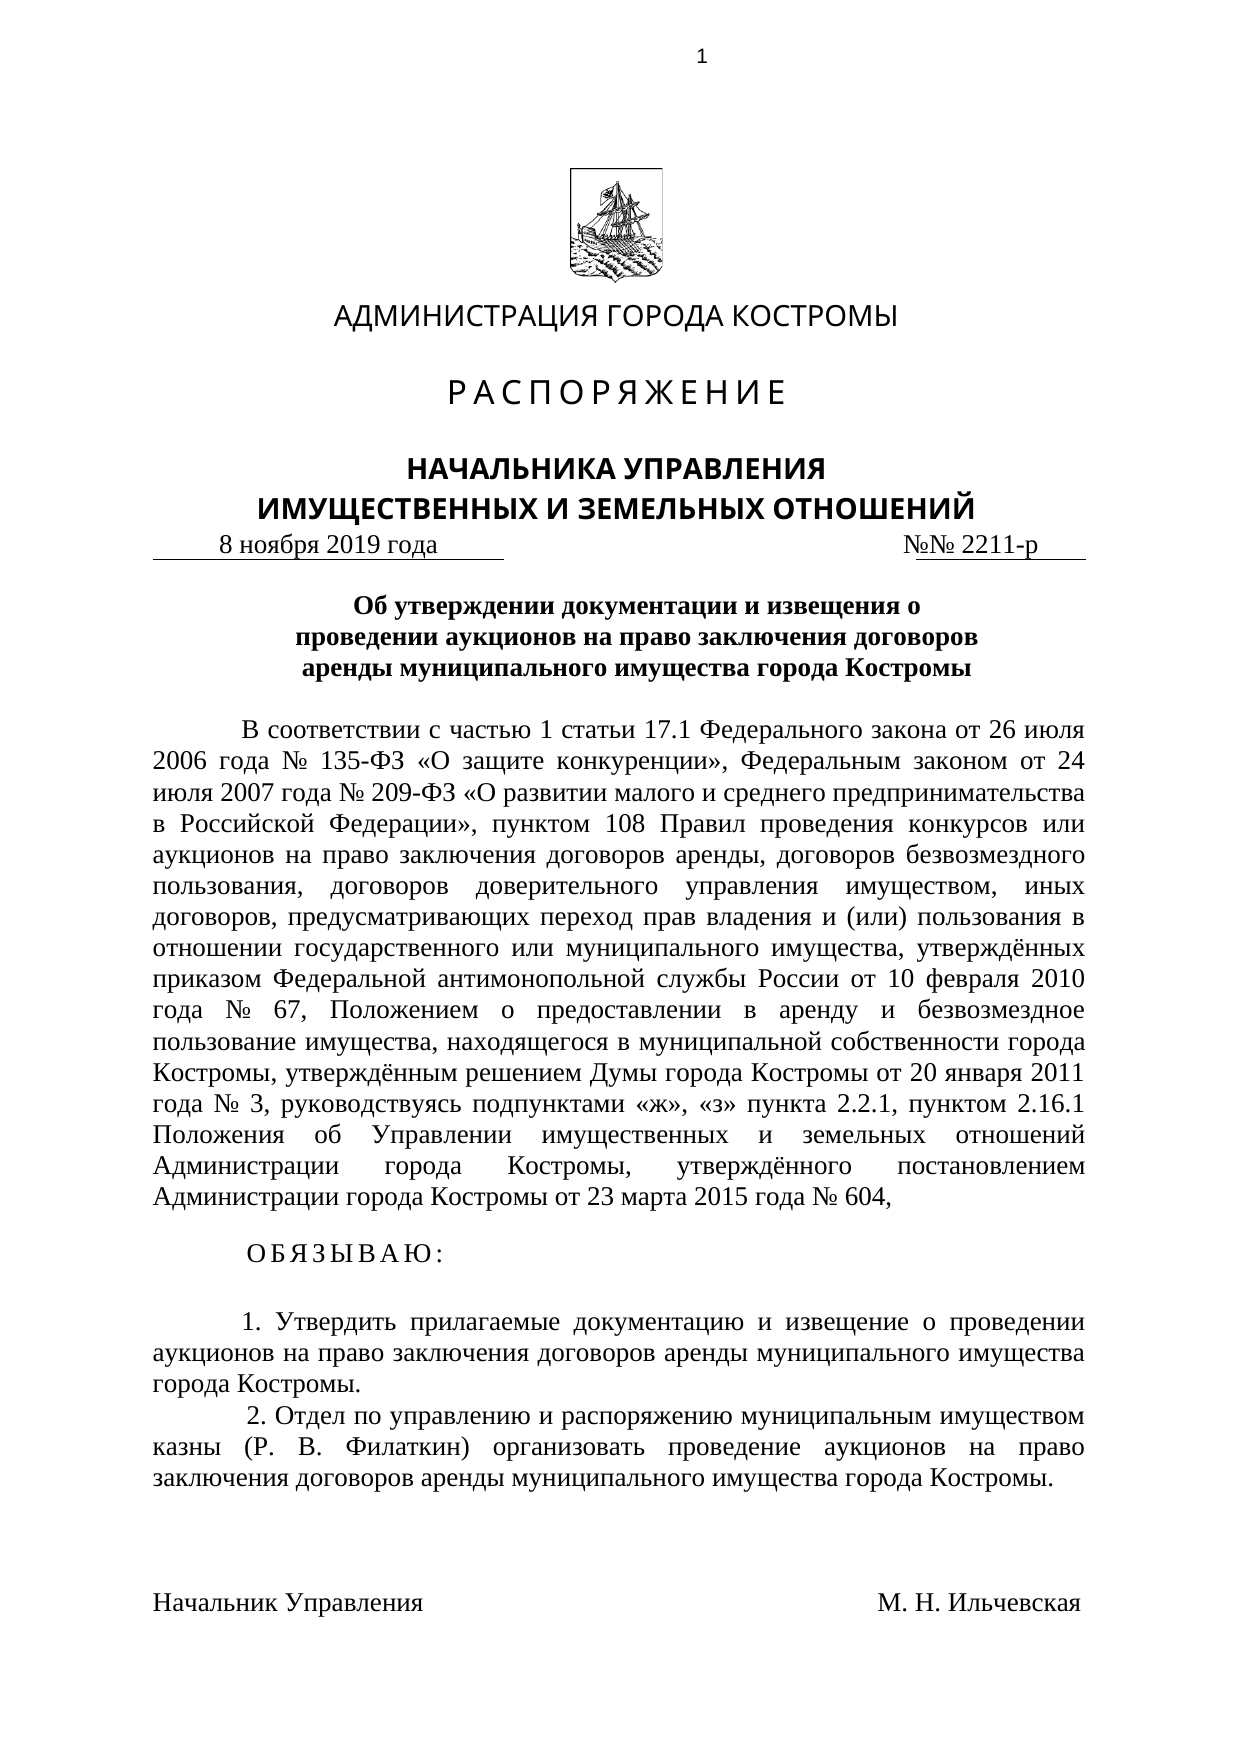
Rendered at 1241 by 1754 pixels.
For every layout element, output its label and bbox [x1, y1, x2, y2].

picture [570, 168, 663, 283]
table_header [153, 68, 1086, 1710]
